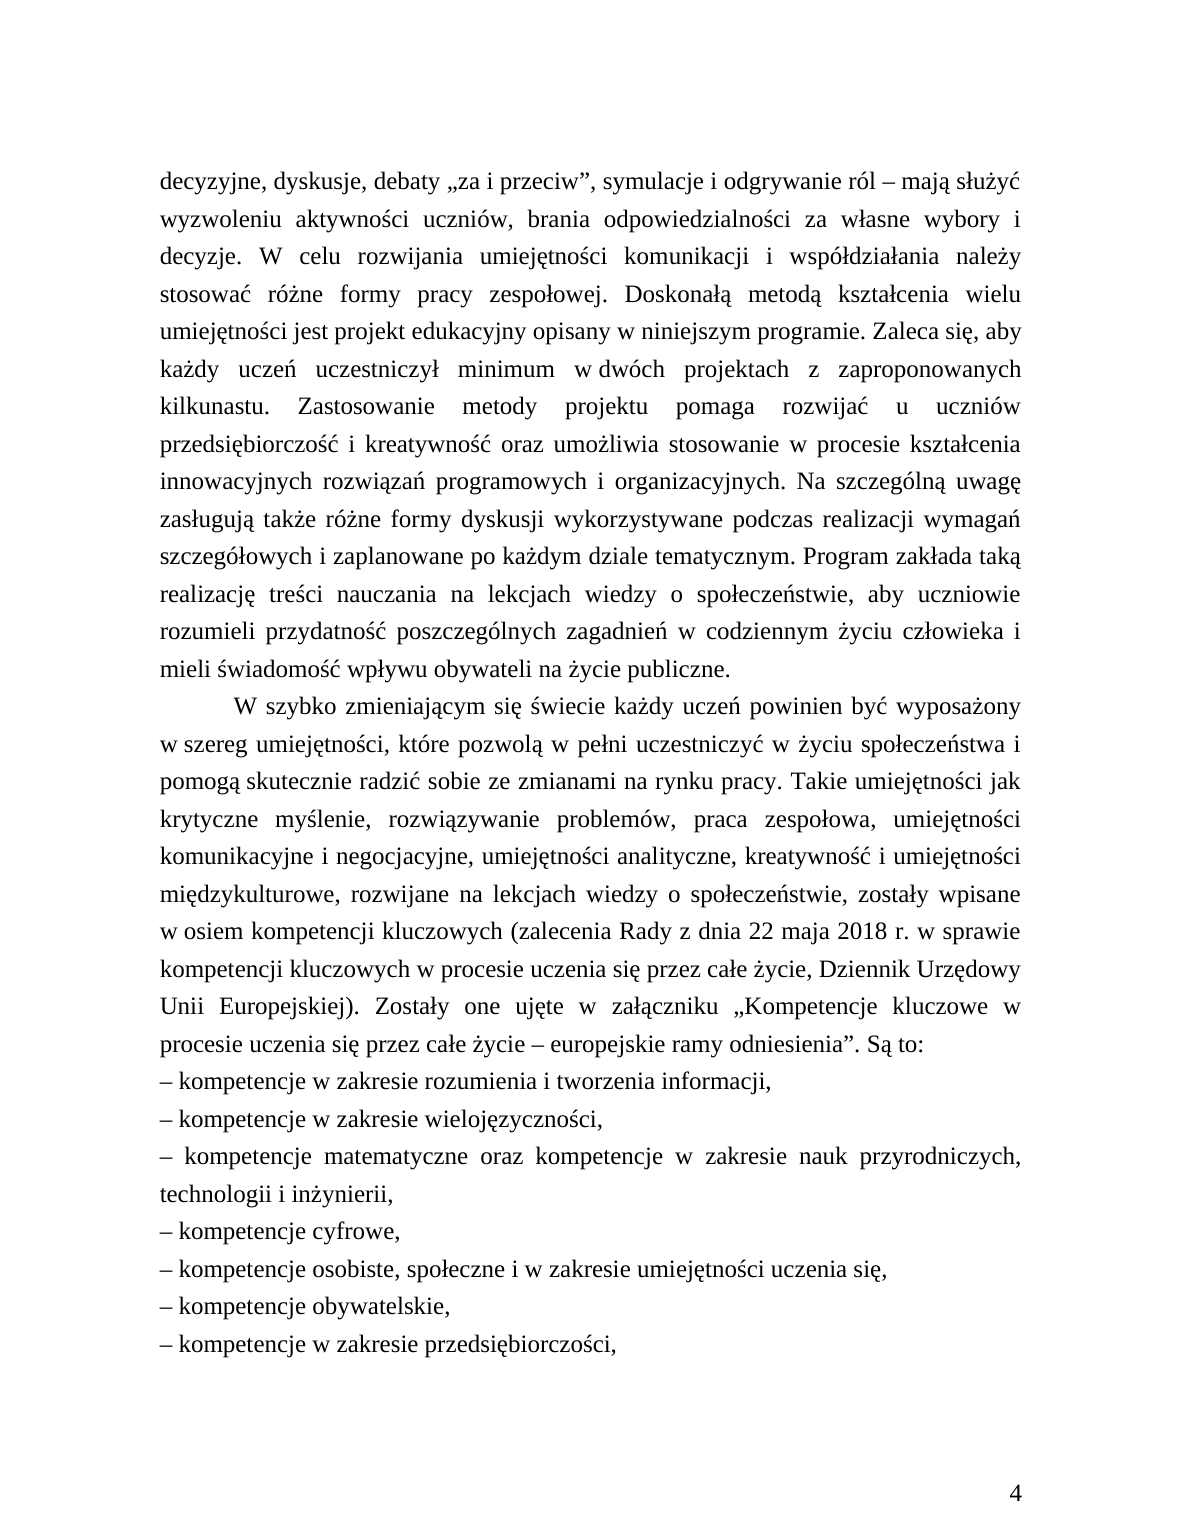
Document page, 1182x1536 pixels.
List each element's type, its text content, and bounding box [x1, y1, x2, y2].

text – kompetencje obywatelskie, [159, 1284, 1022, 1322]
text W szybko zmieniającym się świecie każdy uczeń powinien być wyposażony w szereg umiejętności, które pozwolą w pełni uczestniczyć w życiu społeczeństwa i pomogą skutecznie radzić sobie ze zmianami na rynku pracy. Takie umiejętności jak krytyczne myślenie, rozwiązywanie problemów, praca zespołowa, umiejętności komunikacyjne i negocjacyjne, umiejętności analityczne, kreatywność i umiejętności międzykulturowe, rozwijane na lekcjach wiedzy o społeczeństwie, zostały wpisane w osiem kompetencji kluczowych (zalecenia Rady z dnia 22 maja 2018 r. w sprawie kompetencji kluczowych w procesie uczenia się przez całe życie, Dziennik Urzędowy Unii Europejskiej). Zostały one ujęte w załączniku „Kompetencje kluczowe w procesie uczenia się przez całe życie – europejskie ramy odniesienia”. Są to: [159, 684, 1022, 1059]
text – kompetencje w zakresie rozumienia i tworzenia informacji, [159, 1059, 1022, 1097]
text – kompetencje w zakresie przedsiębiorczości, [159, 1322, 1022, 1359]
text – kompetencje w zakresie wielojęzyczności, [159, 1097, 1022, 1134]
text – kompetencje osobiste, społeczne i w zakresie umiejętności uczenia się, [159, 1247, 1022, 1284]
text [159, 159, 1022, 684]
text – kompetencje cyfrowe, [159, 1209, 1022, 1247]
text – kompetencje matematyczne oraz kompetencje w zakresie nauk przyrodniczych, technologii i inżynierii, [159, 1134, 1022, 1209]
